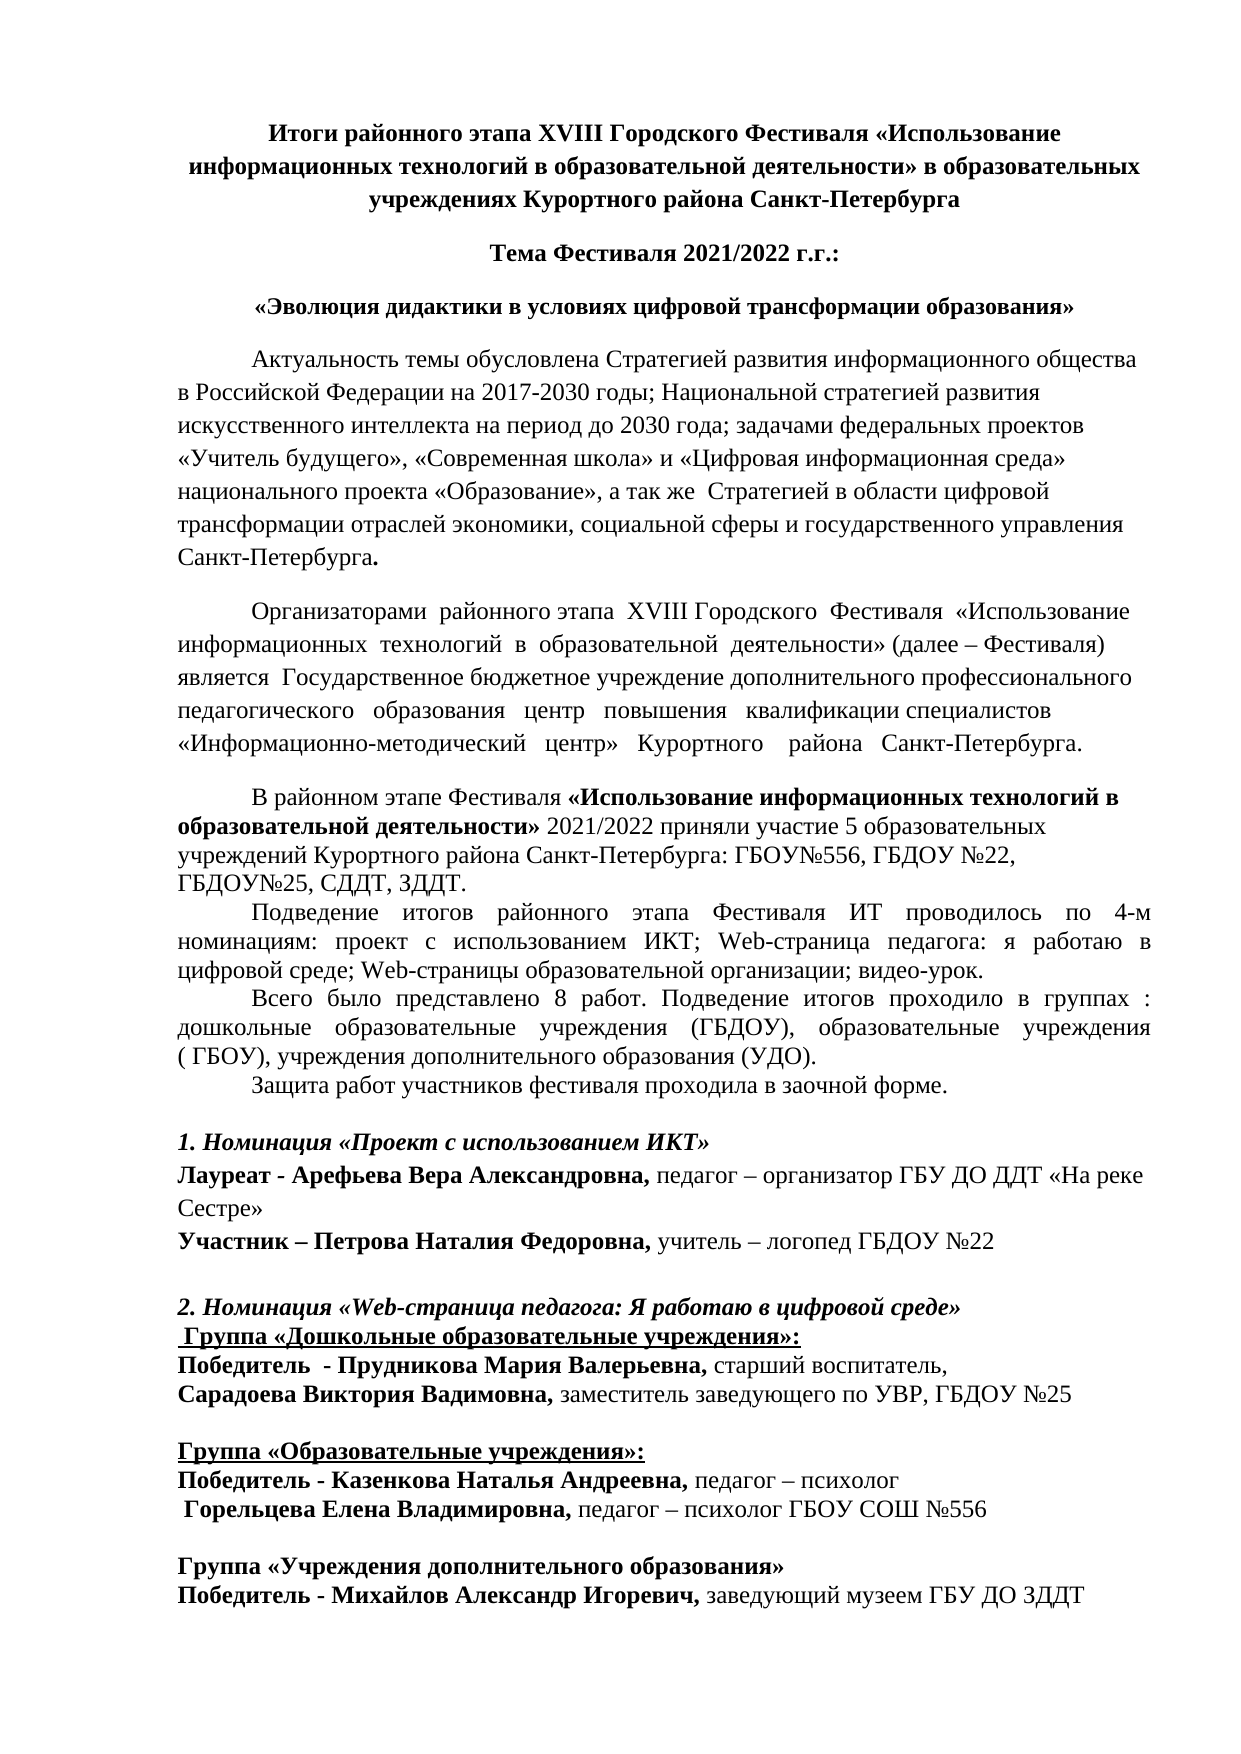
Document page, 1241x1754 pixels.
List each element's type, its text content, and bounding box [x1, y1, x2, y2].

text В районном этапе Фестиваля «Использование информационных технологий в образовательной деятельности» 2021/2022 приняли участие 5 образовательных учреждений Курортного района Санкт-Петербурга: ГБОУ№556, ГБДОУ №22, ГБДОУ№25, СДДТ, ЗДДТ. [177, 782, 1152, 897]
text Тема Фестиваля 2021/2022 г.г.: [177, 238, 1152, 267]
text Актуальность темы обусловлена Стратегией развития информационного общества в Российской Федерации на 2017-2030 годы; Национальной стратегией развития искусственного интеллекта на период до 2030 года; задачами федеральных проектов «Учитель будущего», «Современная школа» и «Цифровая информационная среда» национального проекта «Образование», а так же Стратегией в области цифровой трансформации отраслей экономики, социальной сферы и государственного управления Санкт-Петербурга. [177, 344, 1152, 571]
text Защита работ участников фестиваля проходила в заочной форме. [177, 1070, 1152, 1098]
text Участник – Петрова Наталия Федоровна, учитель – логопед ГБДОУ №22 [177, 1226, 1152, 1255]
text Сарадоева Виктория Вадимовна, заместитель заведующего по УВР, ГБДОУ №25 [177, 1379, 1152, 1407]
text Победитель - Прудникова Мария Валерьевна, старший воспитатель, [177, 1350, 1152, 1379]
text 1. Номинация «Проект с использованием ИКТ» [177, 1127, 1152, 1156]
text «Эволюция дидактики в условиях цифровой трансформации образования» [177, 292, 1152, 319]
text Организаторами районного этапа XVIII Городского Фестиваля «Использование информационных технологий в образовательной деятельности» (далее – Фестиваля) является Государственное бюджетное учреждение дополнительного профессионального педагогического образования центр повышения квалификации специалистов «Информационно-методический центр» Курортного района Санкт-Петербурга. [177, 596, 1152, 757]
text Итоги районного этапа XVIII Городского Фестиваля «Использование информационных технологий в образовательной деятельности» в образовательных учреждениях Курортного района Санкт-Петербурга [177, 118, 1152, 213]
text Лауреат - Арефьева Вера Александровна, педагог – организатор ГБУ ДО ДДТ «На реке Сестре» [177, 1160, 1152, 1222]
text Горельцева Елена Владимировна, педагог – психолог ГБОУ СОШ №556 [177, 1494, 1152, 1522]
text Подведение итогов районного этапа Фестиваля ИТ проводилось по 4-м номинациям: проект с использованием ИКТ; Web-страница педагога: я работаю в цифровой среде; Web-страницы образовательной организации; видео-урок. [177, 897, 1152, 983]
text Победитель - Казенкова Наталья Андреевна, педагог – психолог [177, 1465, 1152, 1494]
text Группа «Образовательные учреждения»: [177, 1436, 1152, 1465]
text 2. Номинация «Web-страница педагога: Я работаю в цифровой среде» [177, 1292, 1152, 1321]
text Победитель - Михайлов Александр Игоревич, заведующий музеем ГБУ ДО ЗДДТ [177, 1580, 1152, 1609]
text Группа «Дошкольные образовательные учреждения»: [177, 1321, 1152, 1350]
text Всего было представлено 8 работ. Подведение итогов проходило в группах : дошкольные образовательные учреждения (ГБДОУ), образовательные учреждения ( ГБОУ), учреждения дополнительного образования (УДО). [177, 983, 1152, 1070]
text Группа «Учреждения дополнительного образования» [177, 1551, 1152, 1580]
